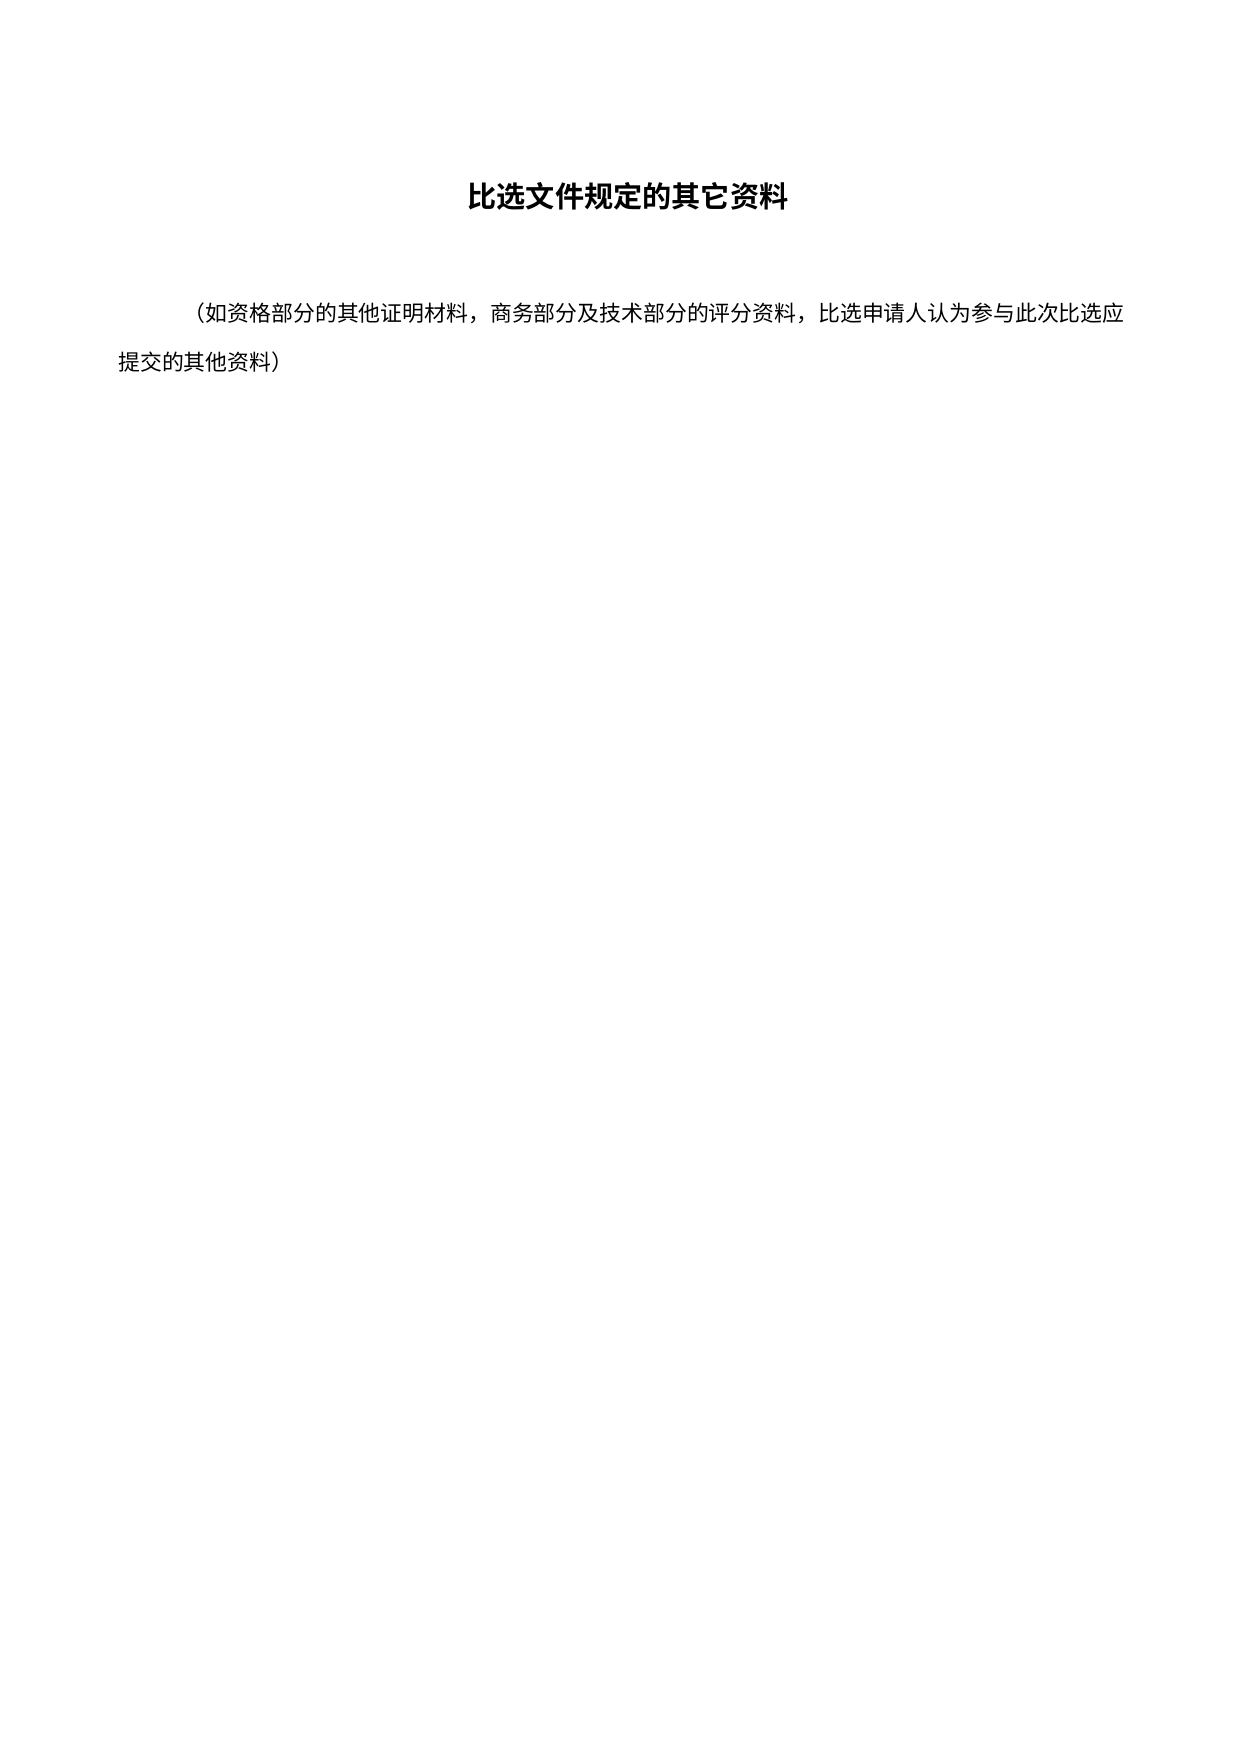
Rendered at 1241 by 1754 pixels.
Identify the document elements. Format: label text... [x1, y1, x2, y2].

text （如资格部分的其他证明材料，商务部分及技术部分的评分资料，比选申请人认为参与此次比选应提交的其他资料） [118, 296, 1137, 377]
text 比选文件规定的其它资料 [118, 162, 1137, 227]
